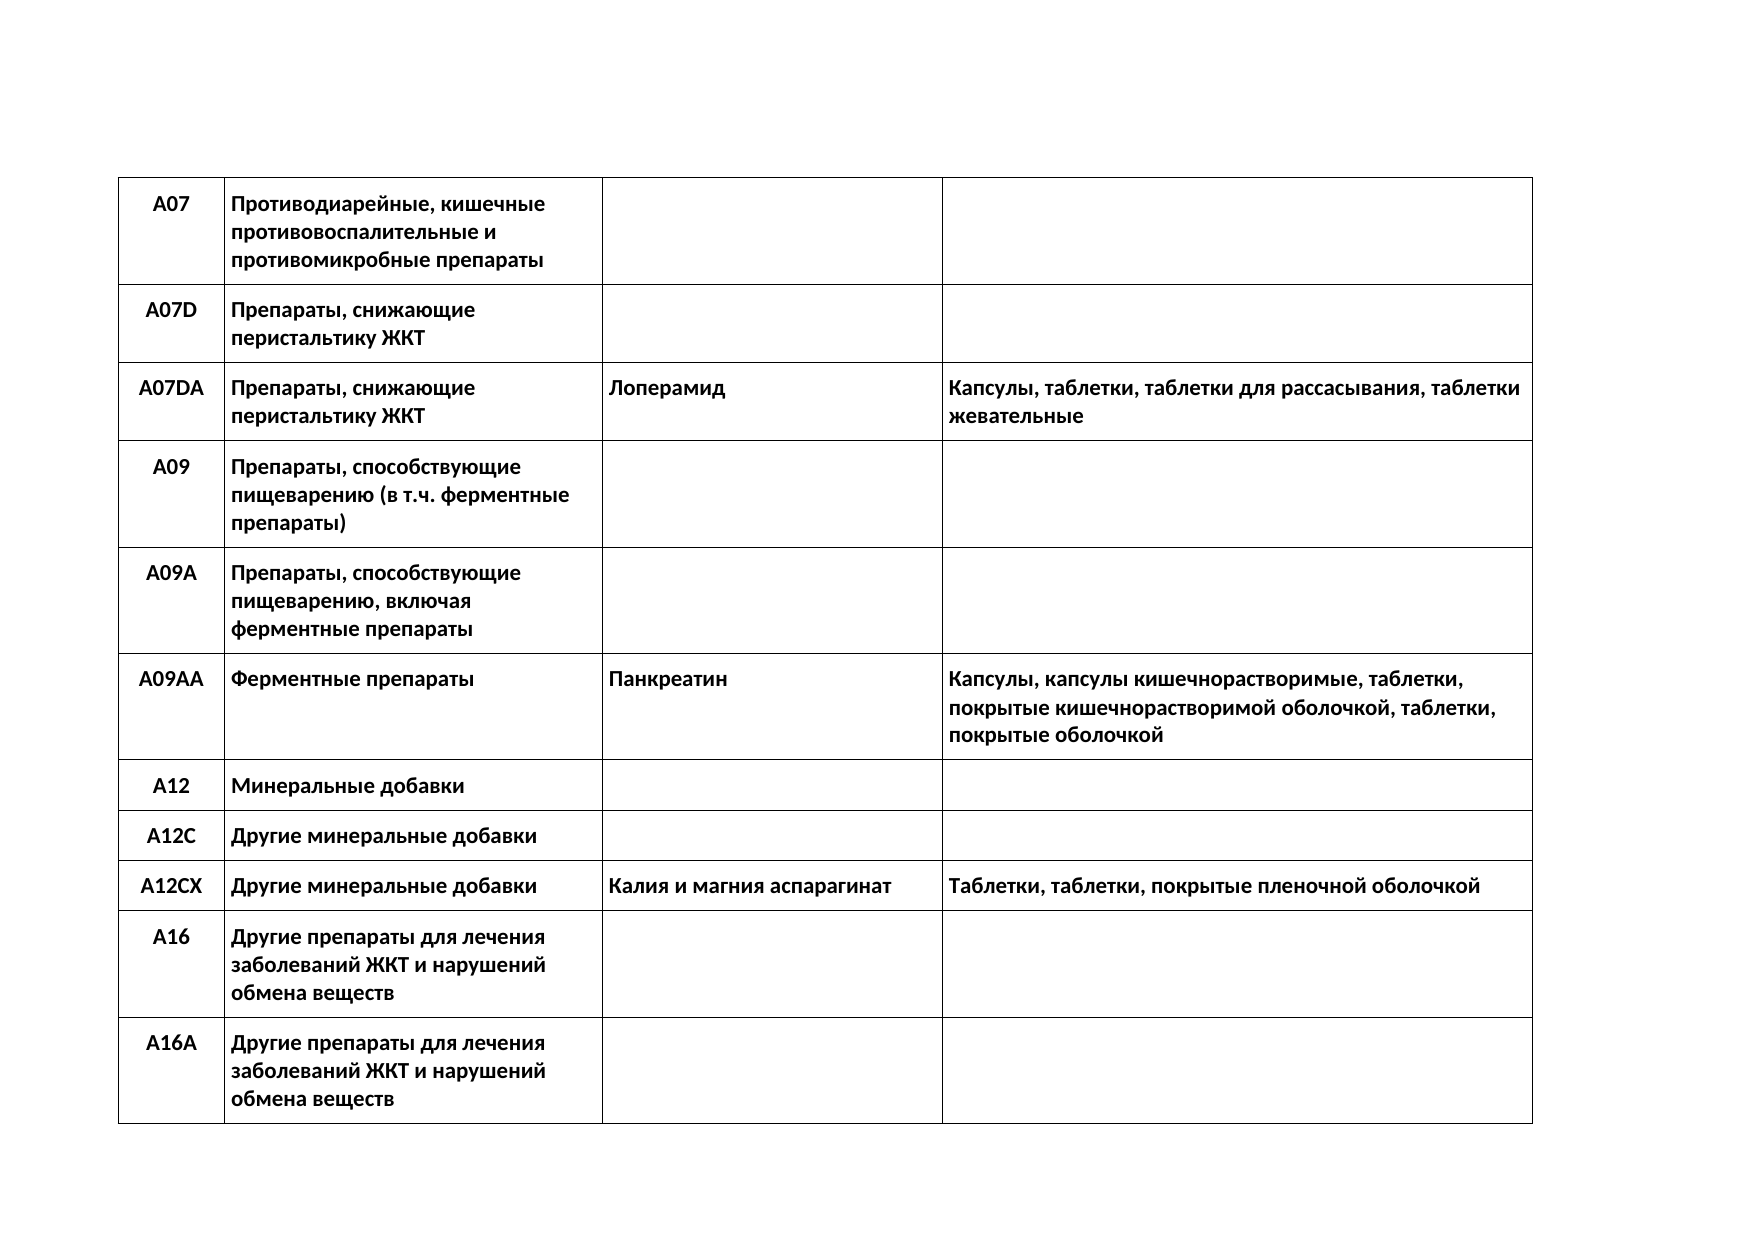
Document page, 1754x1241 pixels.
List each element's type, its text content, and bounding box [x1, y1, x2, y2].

table_cell [943, 441, 1532, 547]
table_cell [603, 548, 942, 653]
table_cell Панкреатин [603, 654, 942, 759]
table_cell [943, 811, 1532, 860]
table_cell A09AA [119, 654, 224, 759]
table_cell Таблетки, таблетки, покрытые пленочной оболочкой [943, 861, 1532, 910]
table_cell [943, 285, 1532, 362]
table_cell [603, 911, 942, 1017]
table_cell Препараты, снижающие перистальтику ЖКТ [225, 285, 602, 362]
table_cell Противодиарейные, кишечные противовоспалительные и противомикробные препараты [225, 178, 602, 283]
table_cell [943, 760, 1532, 809]
table_cell [943, 548, 1532, 653]
table_cell Другие препараты для лечения заболеваний ЖКТ и нарушений обмена веществ [225, 1018, 602, 1123]
table_cell [603, 285, 942, 362]
table_cell A09 [119, 441, 224, 547]
table_cell Ферментные препараты [225, 654, 602, 759]
table_cell [603, 811, 942, 860]
table_cell [603, 1018, 942, 1123]
table_cell Капсулы, капсулы кишечнорастворимые, таблетки, покрытые кишечнорастворимой оболочкой, таблетки, покрытые оболочкой [943, 654, 1532, 759]
table_cell [943, 1018, 1532, 1123]
table_cell Капсулы, таблетки, таблетки для рассасывания, таблетки жевательные [943, 363, 1532, 440]
table_cell A12 [119, 760, 224, 809]
table_cell Препараты, снижающие перистальтику ЖКТ [225, 363, 602, 440]
table_cell [943, 178, 1532, 283]
table_cell Другие минеральные добавки [225, 811, 602, 860]
table_cell Минеральные добавки [225, 760, 602, 809]
table_cell [603, 178, 942, 283]
table_cell Препараты, способствующие пищеварению (в т.ч. ферментные препараты) [225, 441, 602, 547]
table_cell A12CX [119, 861, 224, 910]
table_cell Калия и магния аспарагинат [603, 861, 942, 910]
table_cell Другие препараты для лечения заболеваний ЖКТ и нарушений обмена веществ [225, 911, 602, 1017]
table_cell [603, 441, 942, 547]
table_cell Препараты, способствующие пищеварению, включая ферментные препараты [225, 548, 602, 653]
table_cell [943, 911, 1532, 1017]
table_cell [603, 760, 942, 809]
table_cell A07 [119, 178, 224, 283]
table_cell Лоперамид [603, 363, 942, 440]
table_cell A07DA [119, 363, 224, 440]
table_cell A16 [119, 911, 224, 1017]
table_cell A09A [119, 548, 224, 653]
table_cell A12C [119, 811, 224, 860]
table_cell A16A [119, 1018, 224, 1123]
table_cell A07D [119, 285, 224, 362]
table_cell Другие минеральные добавки [225, 861, 602, 910]
